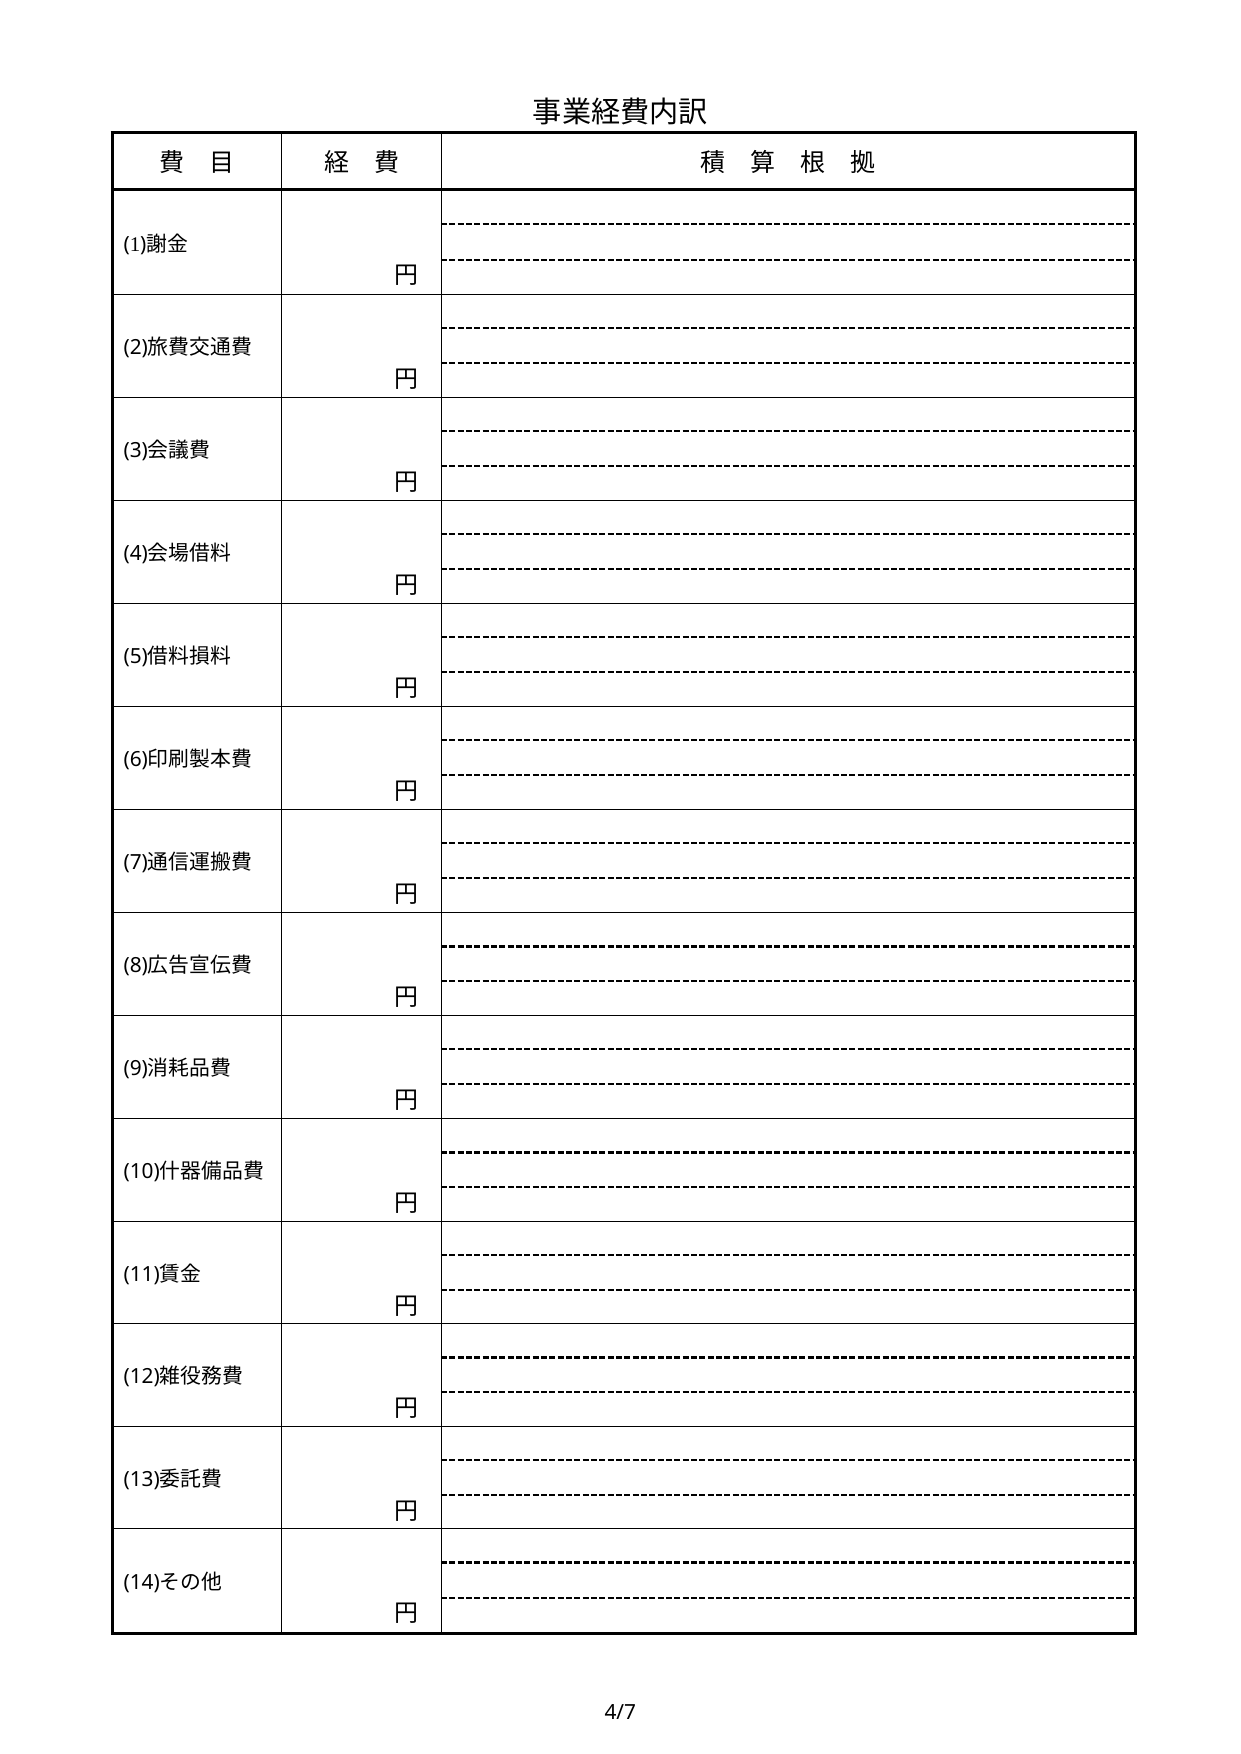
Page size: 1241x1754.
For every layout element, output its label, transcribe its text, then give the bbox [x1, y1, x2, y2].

table_cell (10)什器備品費 [114, 1119, 281, 1221]
table_cell 円 [282, 501, 441, 603]
table_cell (4)会場借料 [114, 501, 281, 603]
table_cell [442, 636, 1134, 671]
table_cell (13)委託費 [114, 1427, 281, 1528]
table_cell [442, 842, 1134, 877]
table_cell [442, 1016, 1134, 1048]
table_cell (7)通信運搬費 [114, 810, 281, 912]
table_cell [442, 1083, 1134, 1118]
table_header 経 費 [282, 134, 441, 187]
table_cell [442, 1151, 1134, 1186]
table_header 費 目 [114, 134, 281, 187]
table_cell (8)広告宣伝費 [114, 913, 281, 1015]
table_header 積 算 根 拠 [442, 134, 1134, 187]
table_cell 円 [282, 295, 441, 397]
table_cell (11)賃金 [114, 1222, 281, 1323]
table_cell [442, 877, 1134, 912]
table_cell 円 [282, 1427, 441, 1528]
table_cell [442, 295, 1134, 327]
table_cell [442, 259, 1134, 293]
table_cell [442, 913, 1134, 945]
table_cell [442, 1494, 1134, 1528]
table_cell 円 [282, 604, 441, 706]
table_cell [442, 980, 1134, 1015]
table_cell (6)印刷製本費 [114, 707, 281, 809]
table_cell [442, 398, 1134, 430]
table_cell (14)その他 [114, 1529, 281, 1632]
table_cell [442, 1289, 1134, 1323]
table_cell [442, 191, 1134, 223]
table_cell [442, 568, 1134, 603]
table_cell 円 [282, 191, 441, 293]
table_cell [442, 671, 1134, 706]
table_cell (1)謝金 [114, 191, 281, 293]
table_cell [442, 810, 1134, 842]
table_cell 円 [282, 1119, 441, 1221]
table_cell [442, 774, 1134, 809]
table_cell 円 [282, 810, 441, 912]
table_cell [442, 1254, 1134, 1288]
table_cell 円 [282, 1016, 441, 1118]
table_cell 円 [282, 1222, 441, 1323]
table_cell [442, 1391, 1134, 1426]
table_cell 円 [282, 1324, 441, 1426]
table_cell [442, 465, 1134, 499]
table_cell [442, 945, 1134, 980]
table_cell [442, 739, 1134, 774]
table_cell [442, 327, 1134, 362]
table_cell (5)借料損料 [114, 604, 281, 706]
table_cell [442, 430, 1134, 465]
text 事業経費内訳 [148, 89, 1092, 131]
table_cell [442, 604, 1134, 636]
table_cell (3)会議費 [114, 398, 281, 499]
table_cell [442, 1529, 1134, 1561]
table_cell [442, 1561, 1134, 1597]
table_cell [442, 1119, 1134, 1151]
table_cell [442, 1356, 1134, 1391]
table_cell (2)旅費交通費 [114, 295, 281, 397]
table_cell (9)消耗品費 [114, 1016, 281, 1118]
table_cell [442, 223, 1134, 259]
table_cell 円 [282, 398, 441, 499]
table_cell [442, 1186, 1134, 1221]
table_cell [442, 533, 1134, 568]
table_cell [442, 1222, 1134, 1254]
table_cell 円 [282, 707, 441, 809]
table_cell [442, 1597, 1134, 1632]
table_cell [442, 362, 1134, 397]
table_cell [442, 1459, 1134, 1493]
table_cell 円 [282, 1529, 441, 1632]
table_cell [442, 1427, 1134, 1459]
table_cell (12)雑役務費 [114, 1324, 281, 1426]
table_cell [442, 1048, 1134, 1083]
table_cell [442, 707, 1134, 739]
table_cell [442, 1324, 1134, 1356]
table_cell 円 [282, 913, 441, 1015]
table_cell [442, 501, 1134, 533]
